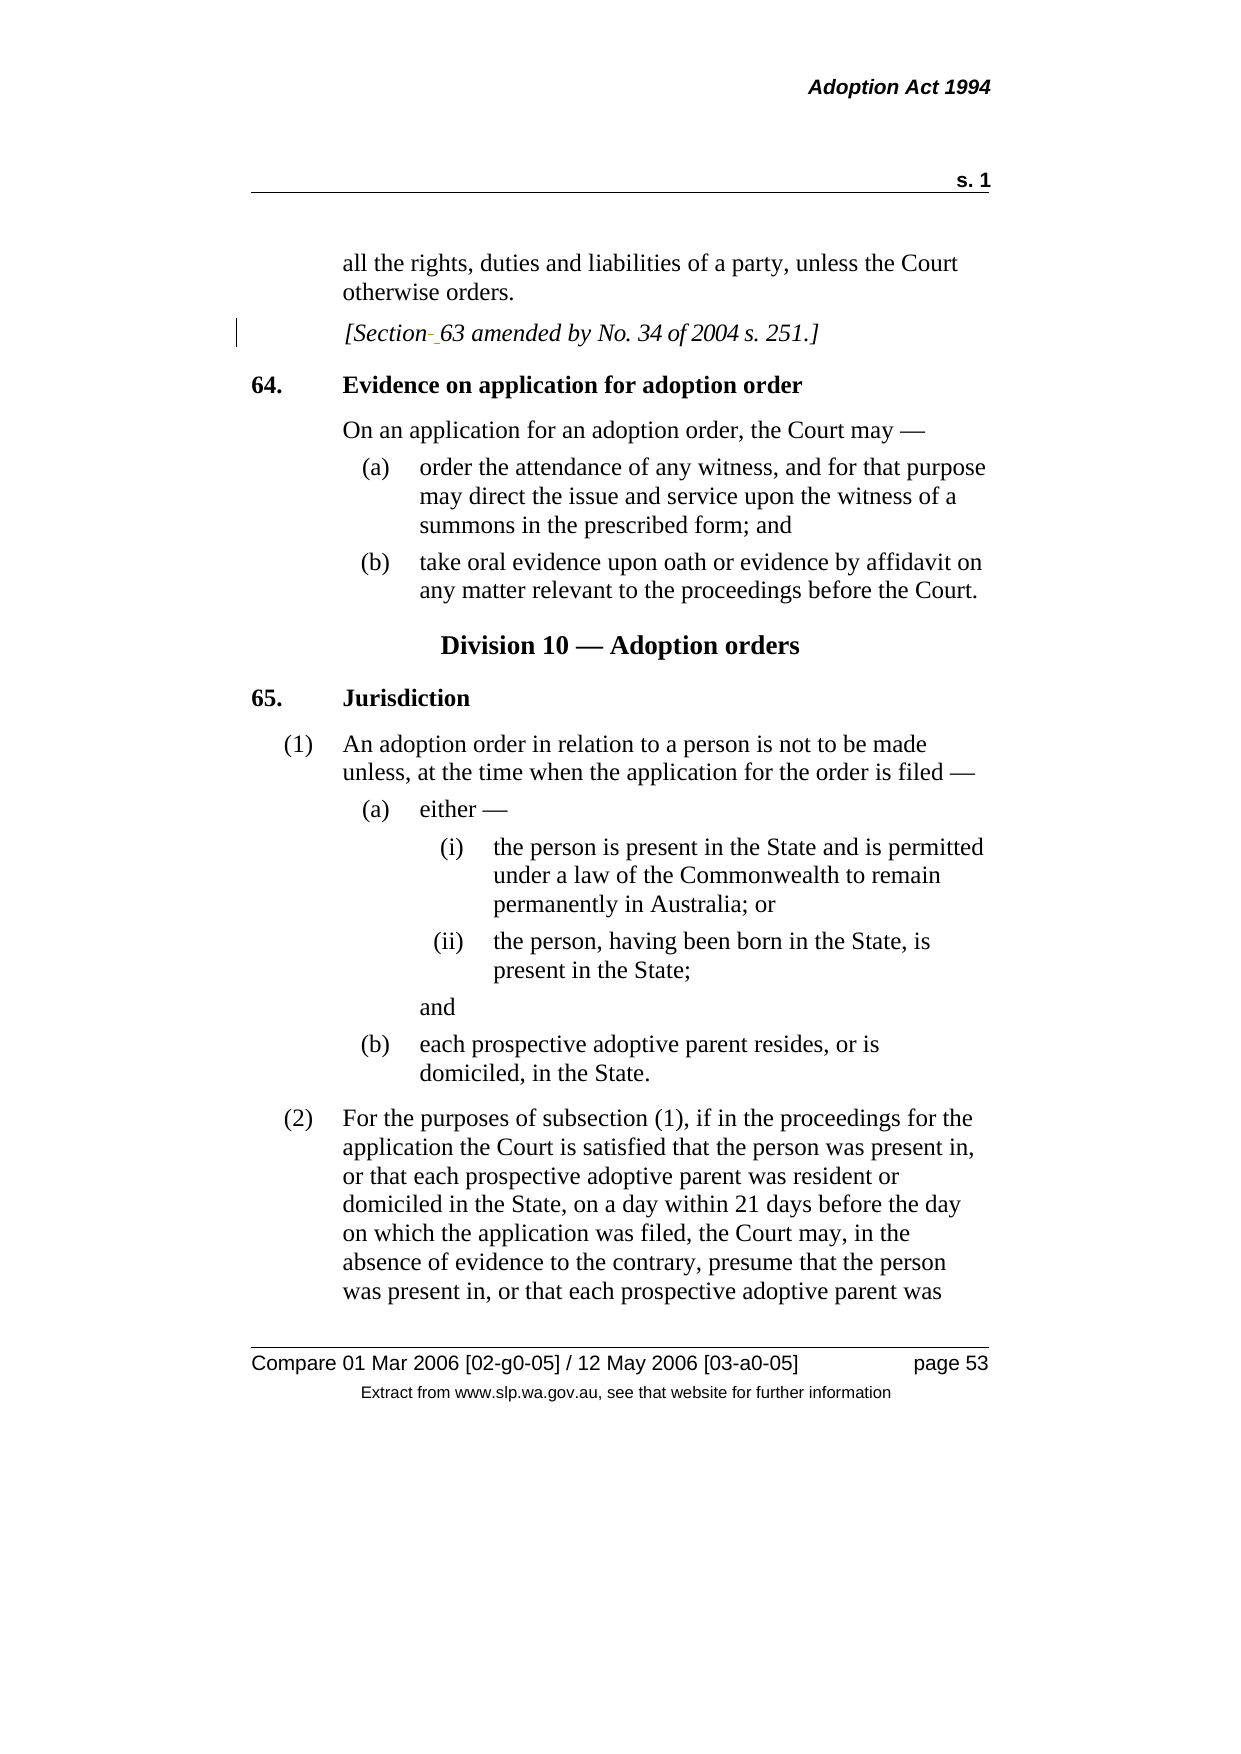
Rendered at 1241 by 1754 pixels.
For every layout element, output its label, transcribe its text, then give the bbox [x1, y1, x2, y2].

subtitle 65. Jurisdiction [251, 683, 989, 712]
text (b) each prospective adoptive parent resides, or is domiciled, in the State. [251, 1029, 989, 1087]
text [251, 1103, 989, 1304]
text and [251, 992, 989, 1021]
text (1) An adoption order in relation to a person is not to be made unless, at the time when the application for the order is filed — [251, 729, 989, 786]
text (b) take oral evidence upon oath or evidence by affidavit on any matter relevant to the proceedings before the Court. [251, 547, 989, 604]
text [Section63 amended by No. 34 of 2004 s. 251.] [251, 318, 989, 347]
text (a) either — [251, 794, 989, 823]
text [251, 248, 989, 306]
subtitle Division 10 — Adoption orders [251, 629, 989, 660]
text On an application for an adoption order, the Court may — [251, 415, 989, 444]
subtitle 64. Evidence on application for adoption order [251, 370, 989, 398]
text (i) the person is present in the State and is permitted under a law of the Commonwealth to remain permanently in Australia; or [251, 832, 989, 918]
text (ii) the person, having been born in the State, is present in the State; [251, 926, 989, 984]
text (a) order the attendance of any witness, and for that purpose may direct the issue and service upon the witness of a summons in the prescribed form; and [251, 452, 989, 538]
